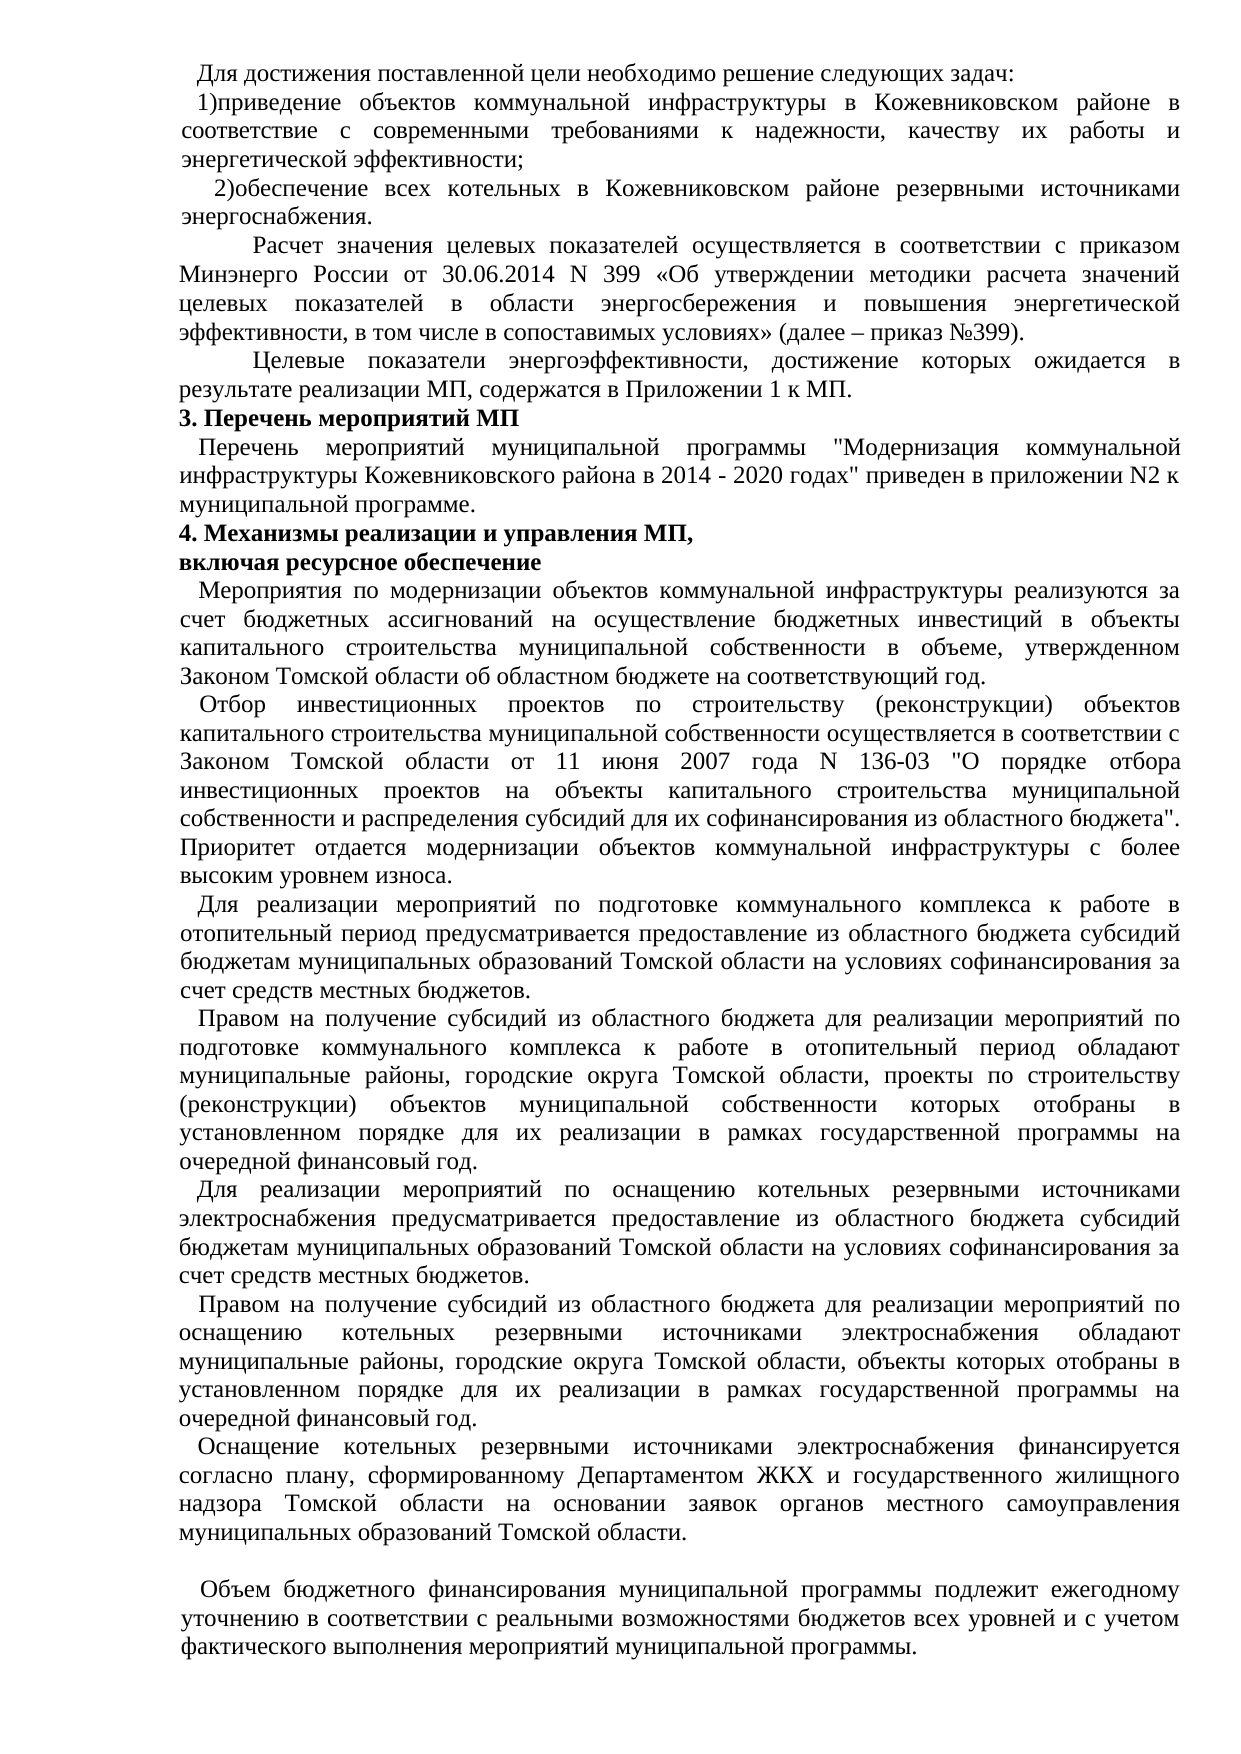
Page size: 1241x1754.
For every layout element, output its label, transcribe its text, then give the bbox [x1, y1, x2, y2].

text Мероприятия по модернизации объектов коммунальной инфраструктуры реализуются за счет бюджетных ассигнований на осуществление бюджетных инвестиций в объекты капитального строительства муниципальной собственности в объеме, утвержденном Законом Томской области об областном бюджете на соответствующий год. [179, 576, 1181, 690]
text Правом на получение субсидий из областного бюджета для реализации мероприятий по подготовке коммунального комплекса к работе в отопительный период обладают муниципальные районы, городские округа Томской области, проекты по строительству (реконструкции) объектов муниципальной собственности которых отобраны в установленном порядке для их реализации в рамках государственной программы на очередной финансовый год. [179, 1004, 1181, 1175]
text включая ресурсное обеспечение [178, 547, 1181, 576]
text Расчет значения целевых показателей осуществляется в соответствии с приказом Минэнерго России от 30.06.2014 N 399 «Об утверждении методики расчета значений целевых показателей в области энергосбережения и повышения энергетической эффективности, в том числе в сопоставимых условиях» (далее – приказ №399). [178, 230, 1181, 345]
text Правом на получение субсидий из областного бюджета для реализации мероприятий по оснащению котельных резервными источниками электроснабжения обладают муниципальные районы, городские округа Томской области, объекты которых отобраны в установленном порядке для их реализации в рамках государственной программы на очередной финансовый год. [178, 1289, 1181, 1432]
text Объем бюджетного финансирования муниципальной программы подлежит ежегодному уточнению в соответствии с реальными возможностями бюджетов всех уровней и с учетом фактического выполнения мероприятий муниципальной программы. [181, 1575, 1181, 1660]
text Перечень мероприятий муниципальной программы "Модернизация коммунальной инфраструктуры Кожевниковского района в 2014 - 2020 годах" приведен в приложении N2 к муниципальной программе. [179, 432, 1181, 519]
text 3. Перечень мероприятий МП [178, 403, 1181, 432]
text Для реализации мероприятий по подготовке коммунального комплекса к работе в отопительный период предусматривается предоставление из областного бюджета субсидий бюджетам муниципальных образований Томской области на условиях софинансирования за счет средств местных бюджетов. [180, 890, 1181, 1004]
text Оснащение котельных резервными источниками электроснабжения финансируется согласно плану, сформированному Департаментом ЖКХ и государственного жилищного надзора Томской области на основании заявок органов местного самоуправления муниципальных образований Томской области. [178, 1432, 1181, 1546]
text Для достижения поставленной цели необходимо решение следующих задач: [181, 59, 1181, 88]
text 1)приведение объектов коммунальной инфраструктуры в Кожевниковском районе в соответствие с современными требованиями к надежности, качеству их работы и энергетической эффективности; [181, 88, 1181, 173]
text Отбор инвестиционных проектов по строительству (реконструкции) объектов капитального строительства муниципальной собственности осуществляется в соответствии с Законом Томской области от 11 июня 2007 года N 136-03 "О порядке отбора инвестиционных проектов на объекты капитального строительства муниципальной собственности и распределения субсидий для их софинансирования из областного бюджета". Приоритет отдается модернизации объектов коммунальной инфраструктуры с более высоким уровнем износа. [179, 690, 1181, 890]
text Целевые показатели энергоэффективности, достижение которых ожидается в результате реализации МП, содержатся в Приложении 1 к МП. [178, 345, 1181, 403]
text Для реализации мероприятий по оснащению котельных резервными источниками электроснабжения предусматривается предоставление из областного бюджета субсидий бюджетам муниципальных образований Томской области на условиях софинансирования за счет средств местных бюджетов. [178, 1175, 1181, 1289]
text 4. Механизмы реализации и управления МП, [178, 519, 1181, 547]
text 2)обеспечение всех котельных в Кожевниковском районе резервными источниками энергоснабжения. [181, 173, 1181, 230]
